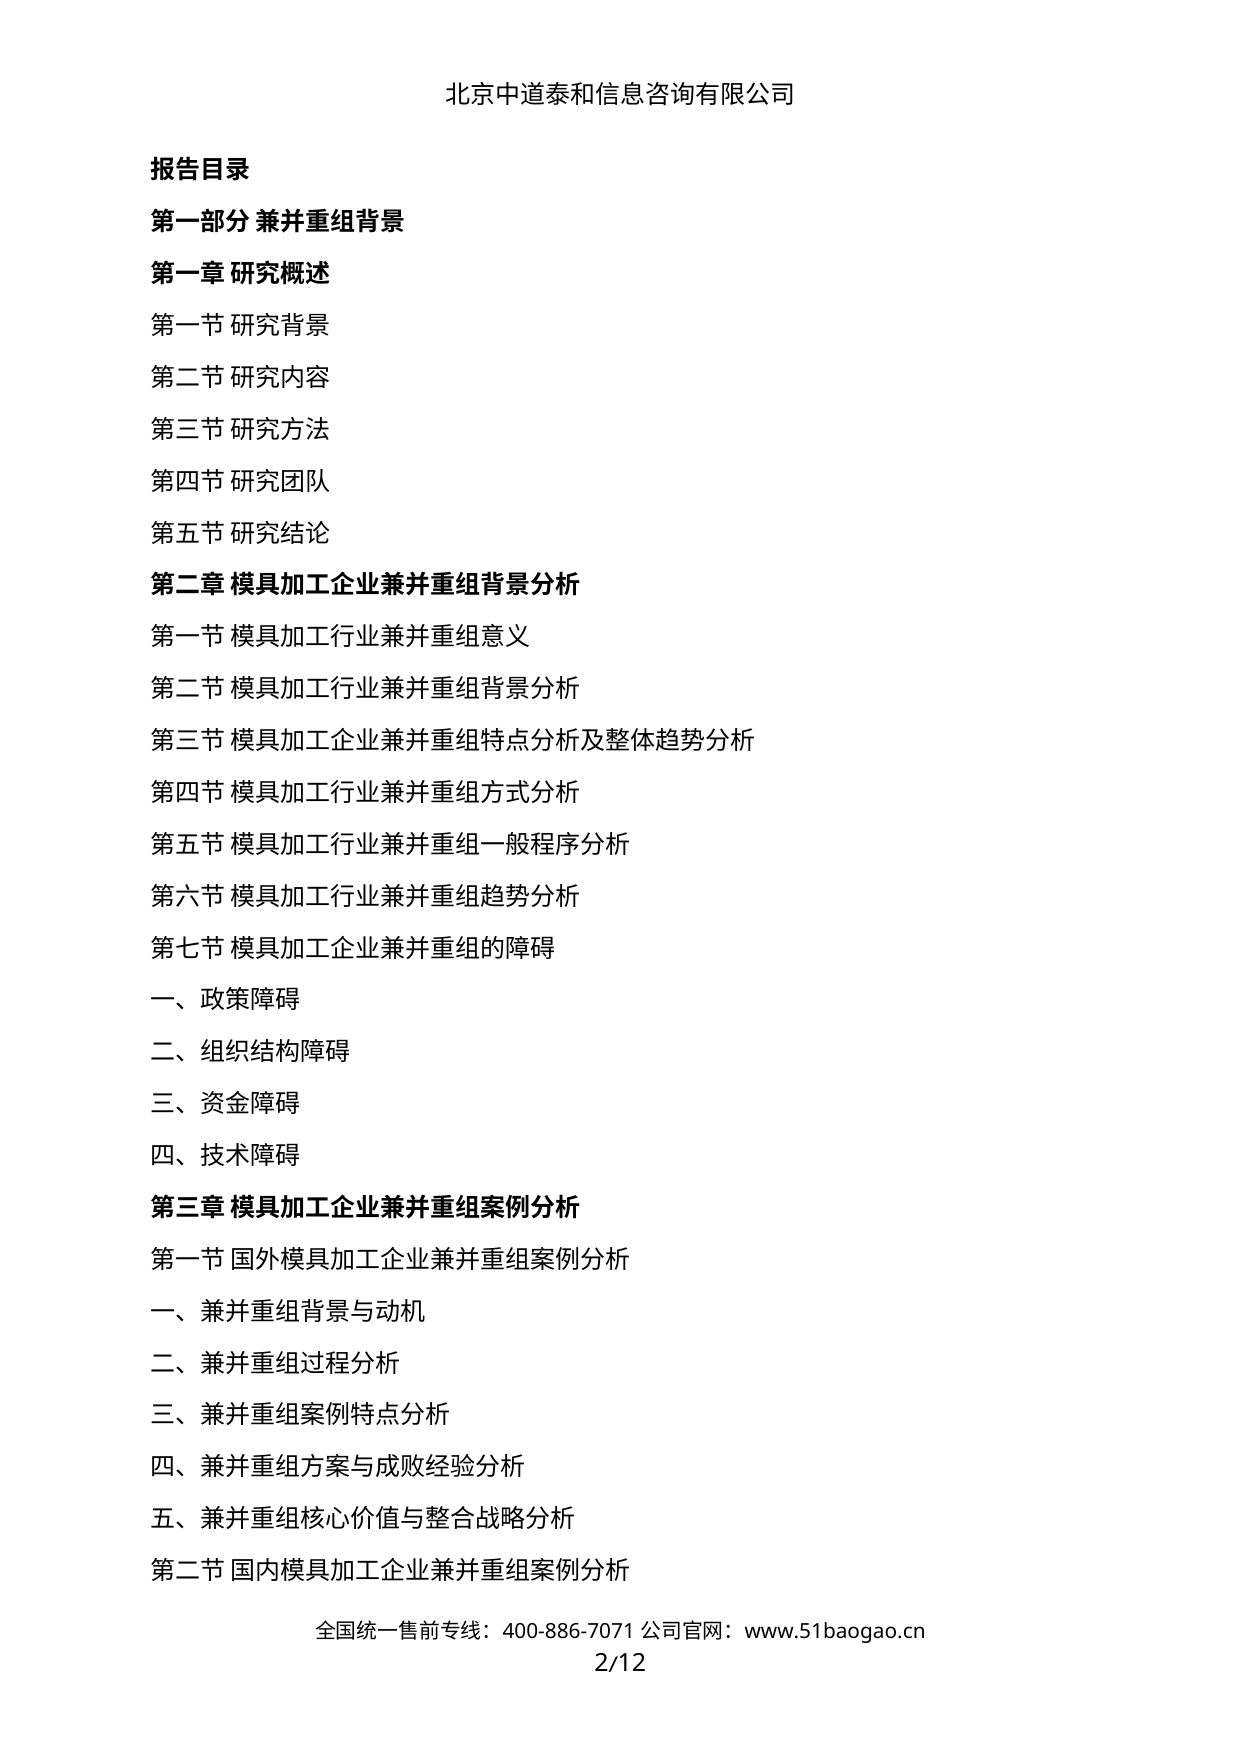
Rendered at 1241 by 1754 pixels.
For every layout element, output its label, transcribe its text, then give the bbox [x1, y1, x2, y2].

text 一、兼并重组背景与动机 [150, 1291, 1090, 1327]
text 第六节 模具加工行业兼并重组趋势分析 [150, 876, 1090, 912]
text 第二章 模具加工企业兼并重组背景分析 [150, 565, 1090, 601]
text 第一节 模具加工行业兼并重组意义 [150, 617, 1090, 653]
text 四、技术障碍 [150, 1136, 1090, 1172]
text 第二节 研究内容 [150, 357, 1090, 394]
text 第三节 模具加工企业兼并重组特点分析及整体趋势分析 [150, 721, 1090, 757]
text 第五节 模具加工行业兼并重组一般程序分析 [150, 824, 1090, 861]
text 三、资金障碍 [150, 1084, 1090, 1120]
text 第一节 国外模具加工企业兼并重组案例分析 [150, 1239, 1090, 1276]
text 二、组织结构障碍 [150, 1032, 1090, 1068]
text 第二节 国内模具加工企业兼并重组案例分析 [150, 1551, 1090, 1587]
text 二、兼并重组过程分析 [150, 1343, 1090, 1379]
text 五、兼并重组核心价值与整合战略分析 [150, 1499, 1090, 1535]
text 第三章 模具加工企业兼并重组案例分析 [150, 1187, 1090, 1224]
text 报告目录 [150, 150, 1090, 186]
text 第一部分 兼并重组背景 [150, 202, 1090, 238]
text 三、兼并重组案例特点分析 [150, 1395, 1090, 1431]
text 第三节 研究方法 [150, 409, 1090, 446]
text 第四节 研究团队 [150, 461, 1090, 497]
text 第七节 模具加工企业兼并重组的障碍 [150, 928, 1090, 964]
text 第二节 模具加工行业兼并重组背景分析 [150, 669, 1090, 705]
text 第一节 研究背景 [150, 306, 1090, 342]
text 四、兼并重组方案与成败经验分析 [150, 1447, 1090, 1483]
text 一、政策障碍 [150, 980, 1090, 1016]
text 第五节 研究结论 [150, 513, 1090, 549]
text 第四节 模具加工行业兼并重组方式分析 [150, 772, 1090, 809]
text 第一章 研究概述 [150, 254, 1090, 290]
